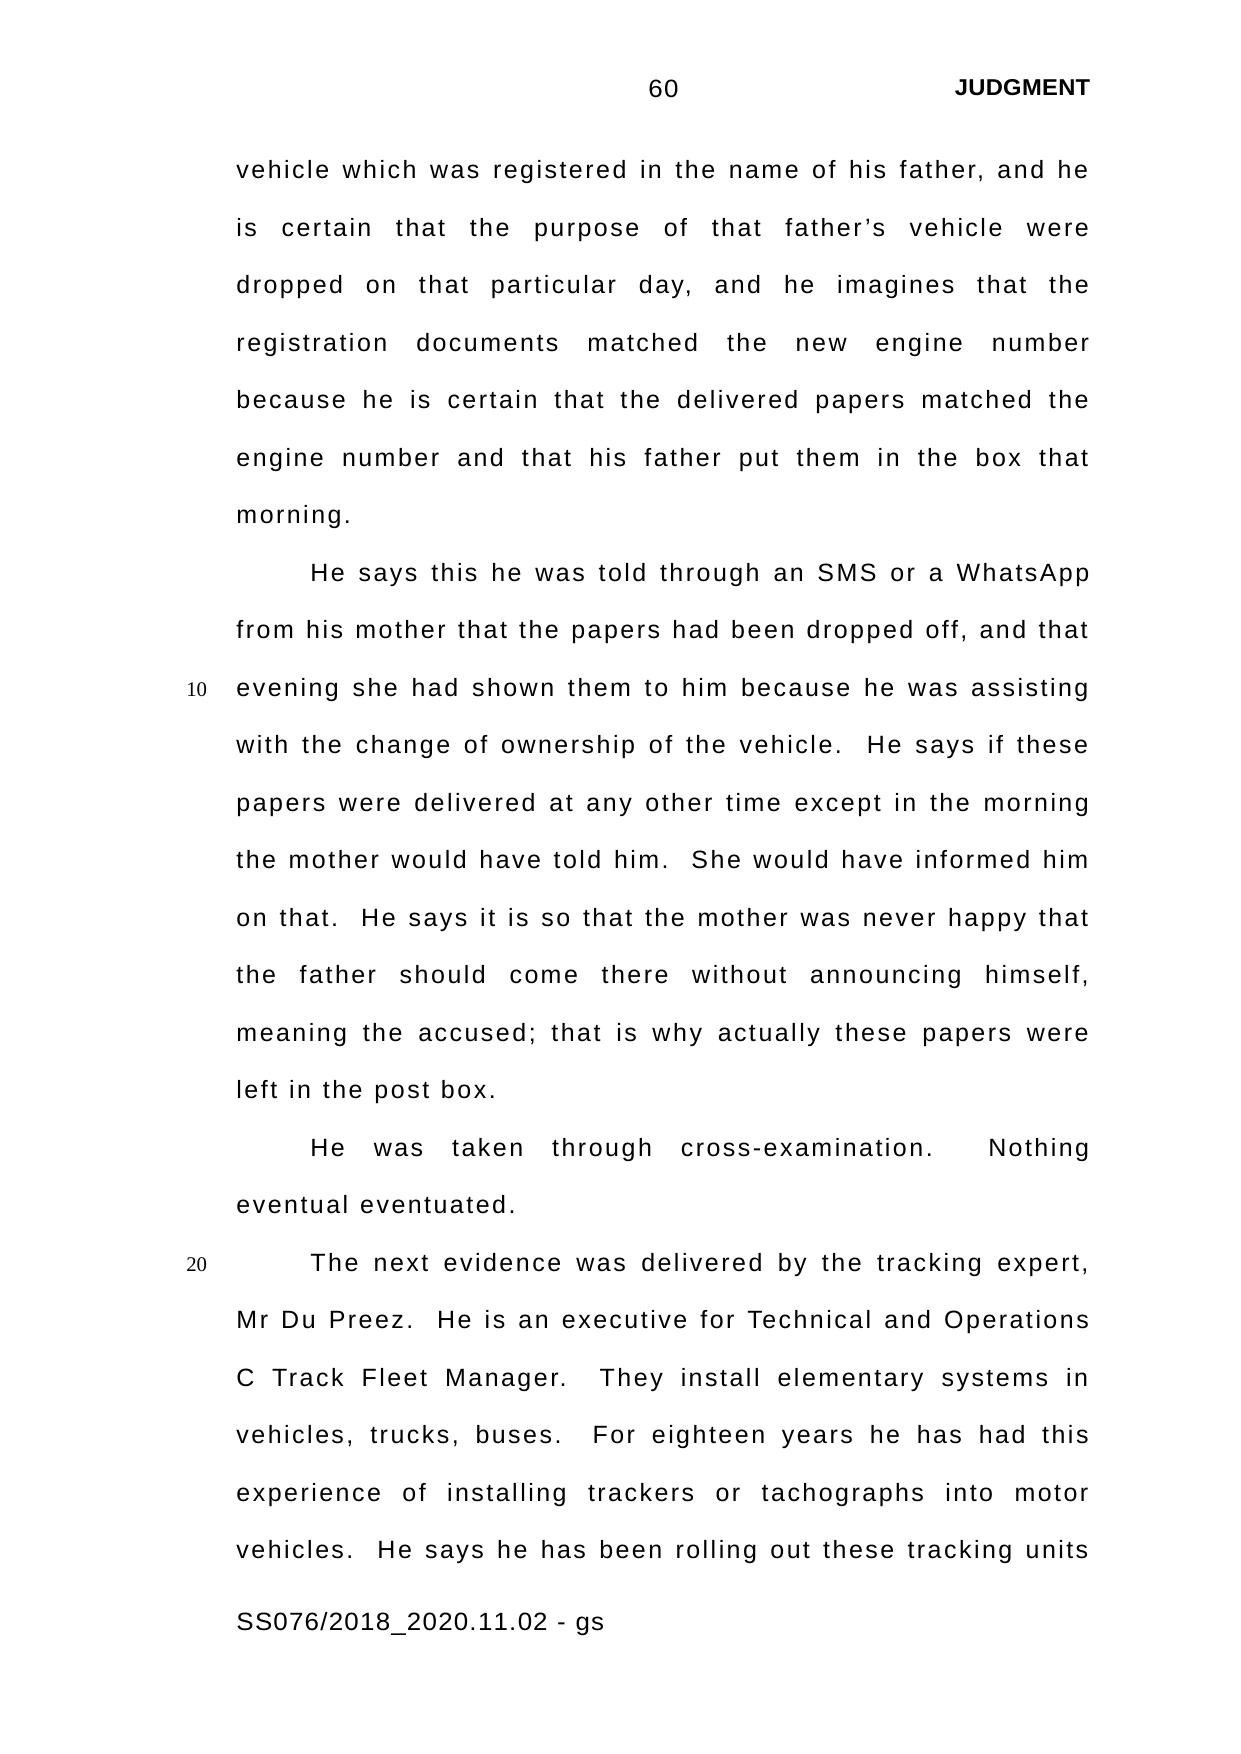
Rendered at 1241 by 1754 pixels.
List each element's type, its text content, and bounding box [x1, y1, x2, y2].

text He was taken through cross-examination. Nothing eventual eventuated. [236, 1133, 1090, 1219]
text He says this he was told through an SMS or a WhatsApp from his mother that the papers had been dropped off, and that evening she had shown them to him because he was assisting with the change of ownership of the vehicle. He says if these papers were delivered at any other time except in the morning the mother would have told him. She would have informed him on that. He says it is so that the mother was never happy that the father should come there without announcing himself, meaning the accused; that is why actually these papers were left in the post box. [236, 558, 1090, 1104]
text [236, 1248, 1090, 1564]
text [236, 155, 1090, 529]
